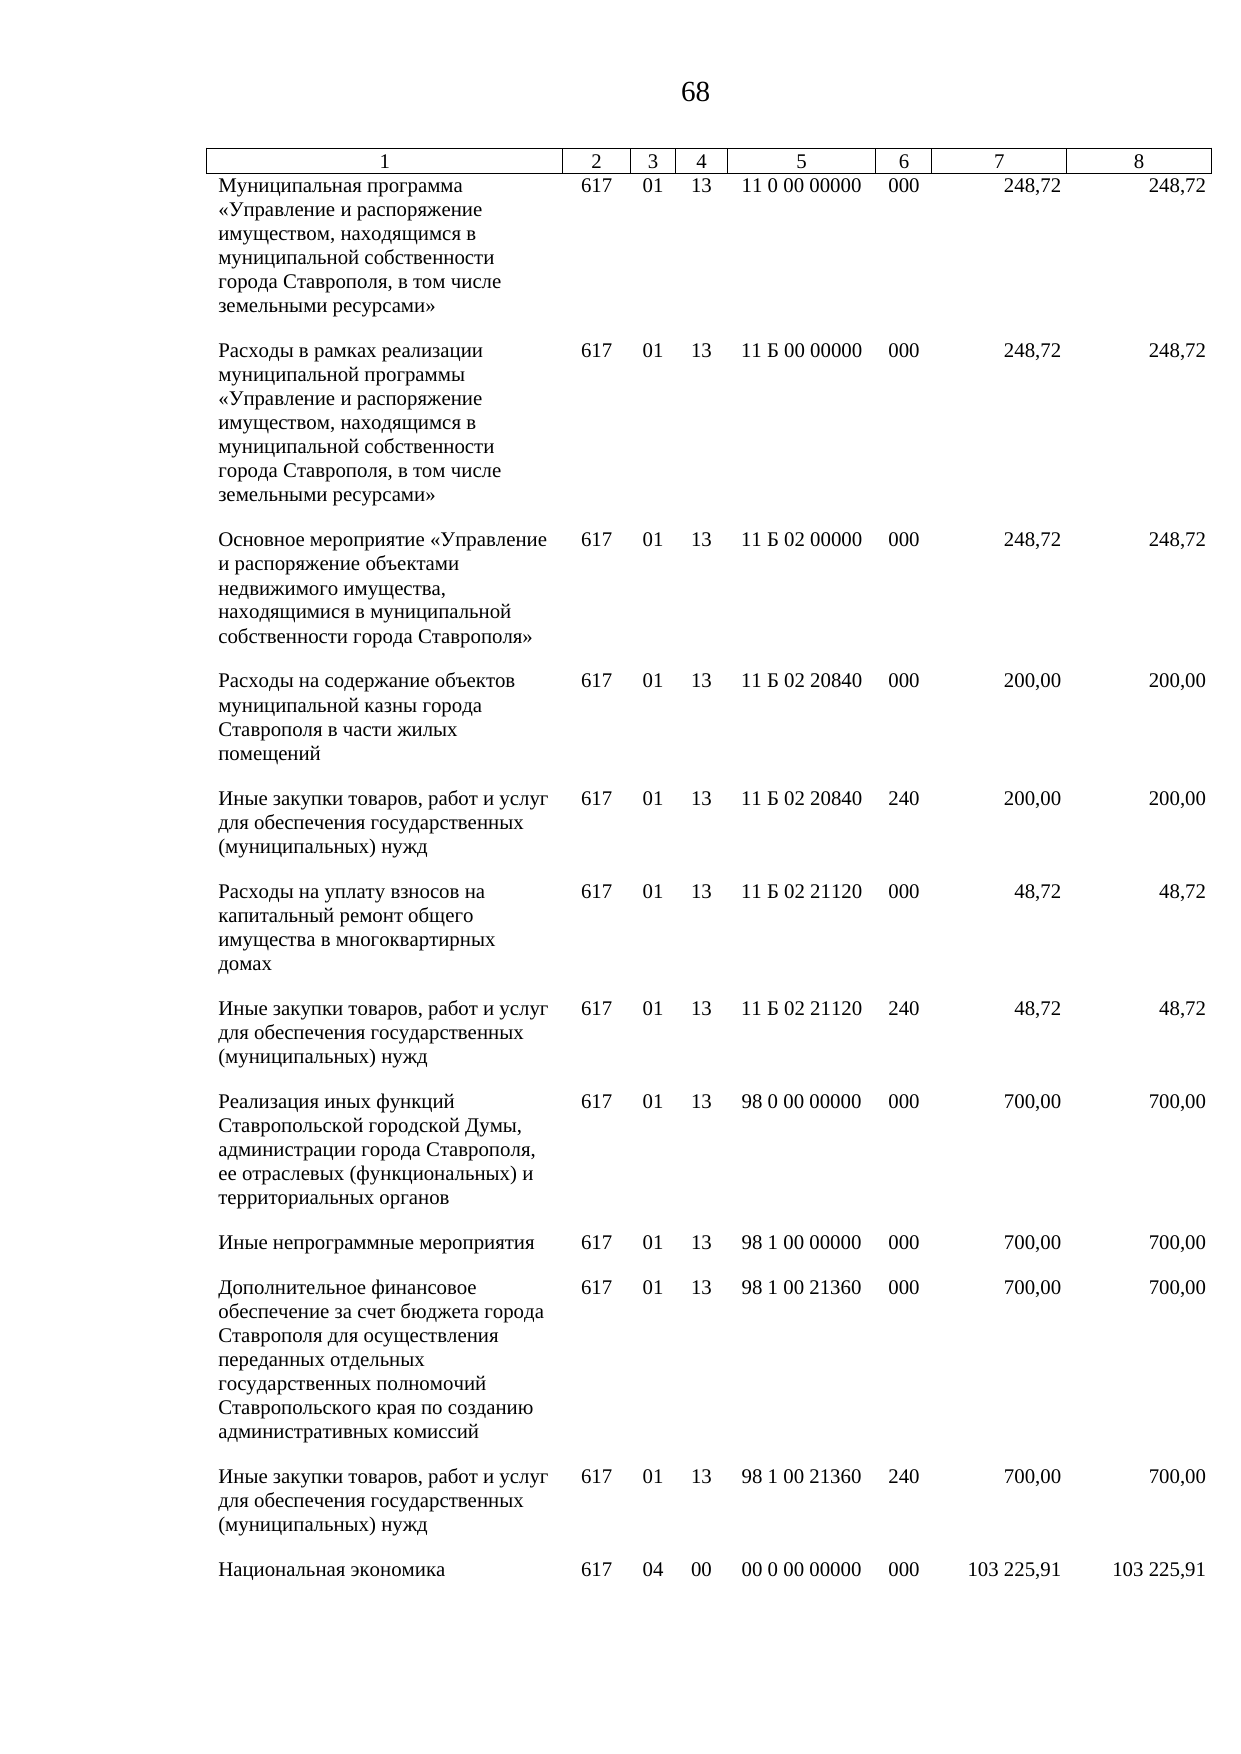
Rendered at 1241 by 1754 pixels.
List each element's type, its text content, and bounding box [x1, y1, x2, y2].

table_header 6 [876, 149, 931, 173]
table_header 3 [631, 149, 675, 173]
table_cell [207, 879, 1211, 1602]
table_header 2 [563, 149, 630, 173]
table_header 1 [207, 149, 562, 173]
table_header 5 [728, 149, 875, 173]
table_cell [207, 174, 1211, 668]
table_header 4 [676, 149, 727, 173]
table_header 7 [932, 149, 1066, 173]
table_header 8 [1067, 149, 1211, 173]
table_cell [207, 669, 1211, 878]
